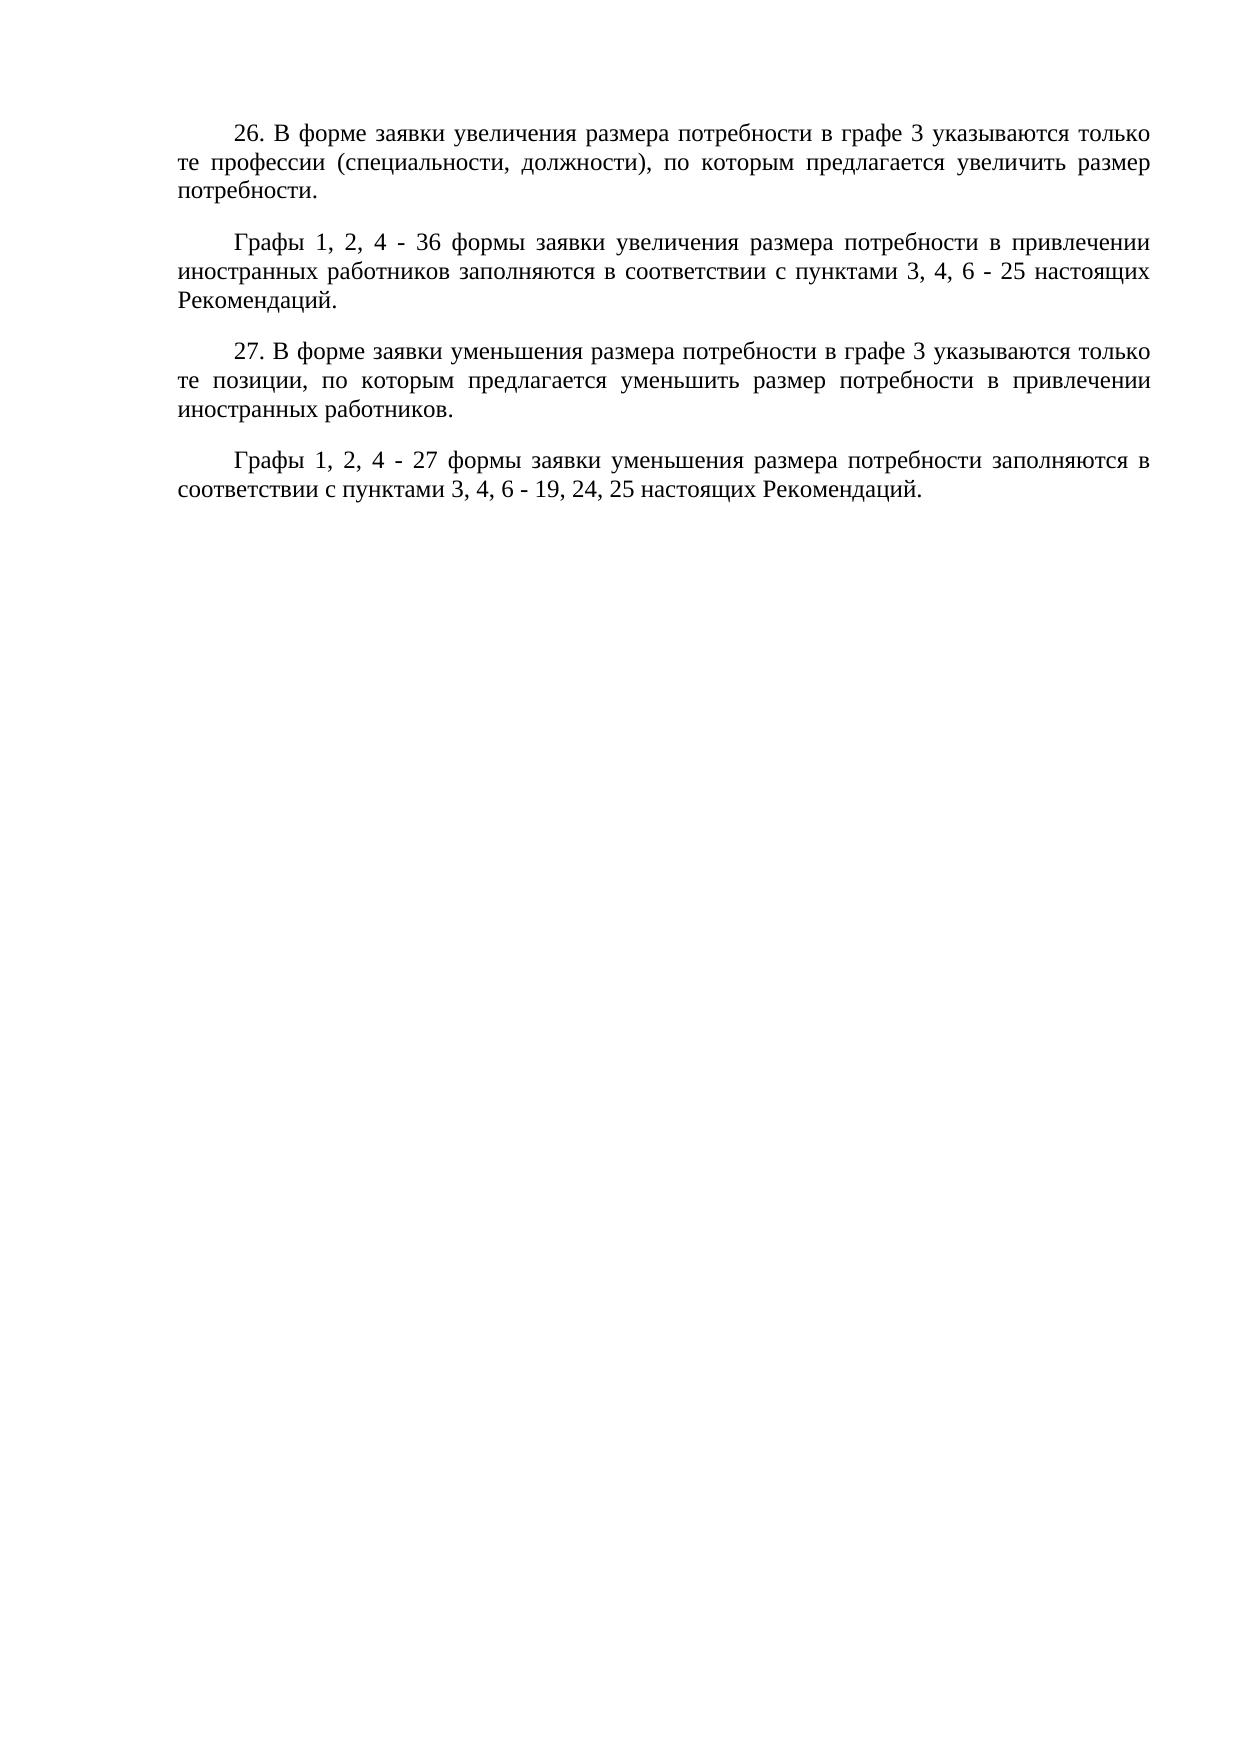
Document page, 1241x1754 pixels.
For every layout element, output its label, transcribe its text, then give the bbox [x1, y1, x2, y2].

text Графы 1, 2, 4 - 36 формы заявки увеличения размера потребности в привлечении иностранных работников заполняются в соответствии с пунктами 3, 4, 6 - 25 настоящих Рекомендаций. [177, 227, 1152, 313]
text 26. В форме заявки увеличения размера потребности в графе 3 указываются только те профессии (специальности, должности), по которым предлагается увеличить размер потребности. [177, 118, 1152, 204]
text Графы 1, 2, 4 - 27 формы заявки уменьшения размера потребности заполняются в соответствии с пунктами 3, 4, 6 - 19, 24, 25 настоящих Рекомендаций. [177, 446, 1152, 503]
text 27. В форме заявки уменьшения размера потребности в графе 3 указываются только те позиции, по которым предлагается уменьшить размер потребности в привлечении иностранных работников. [177, 336, 1152, 423]
